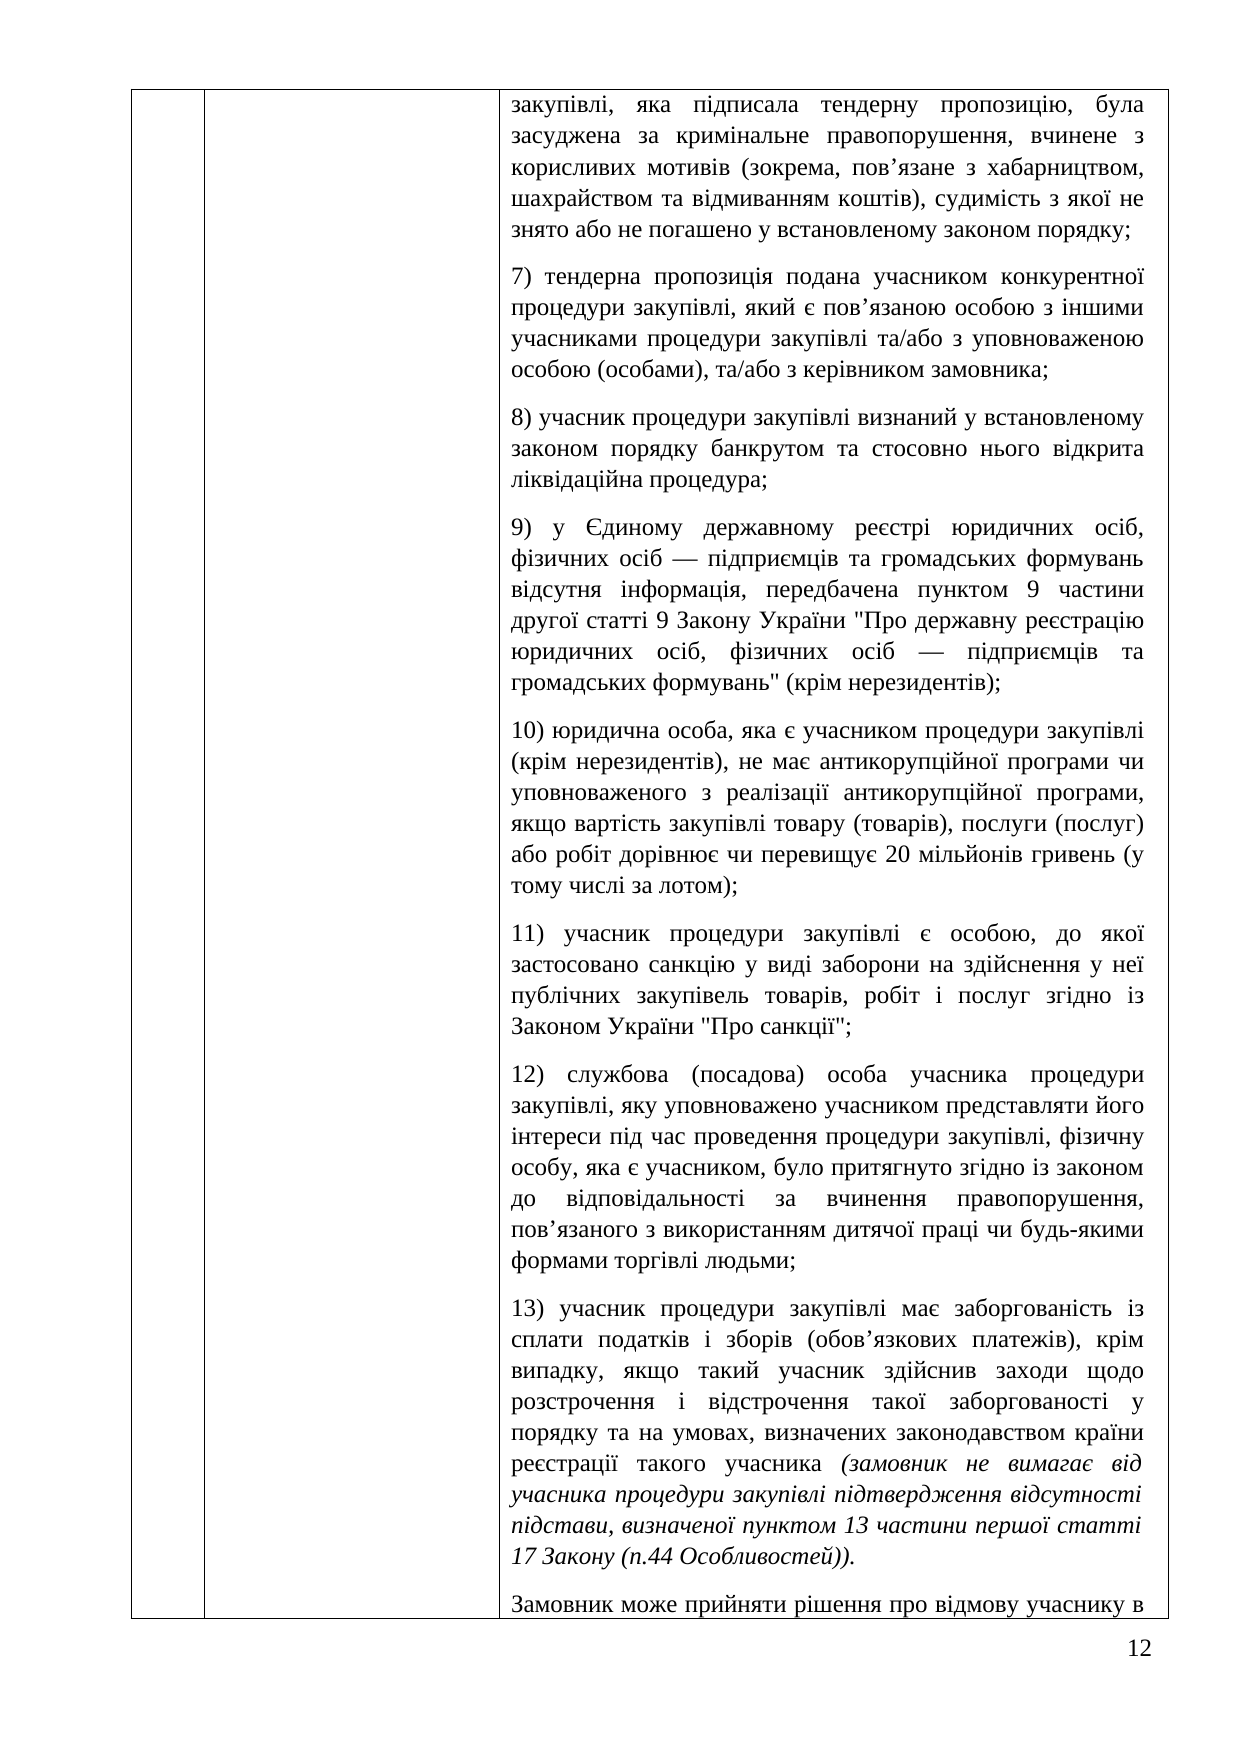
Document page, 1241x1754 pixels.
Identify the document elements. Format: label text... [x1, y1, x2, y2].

table_cell 5 [132, 90, 204, 1617]
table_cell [205, 90, 499, 1617]
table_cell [500, 90, 1168, 1617]
